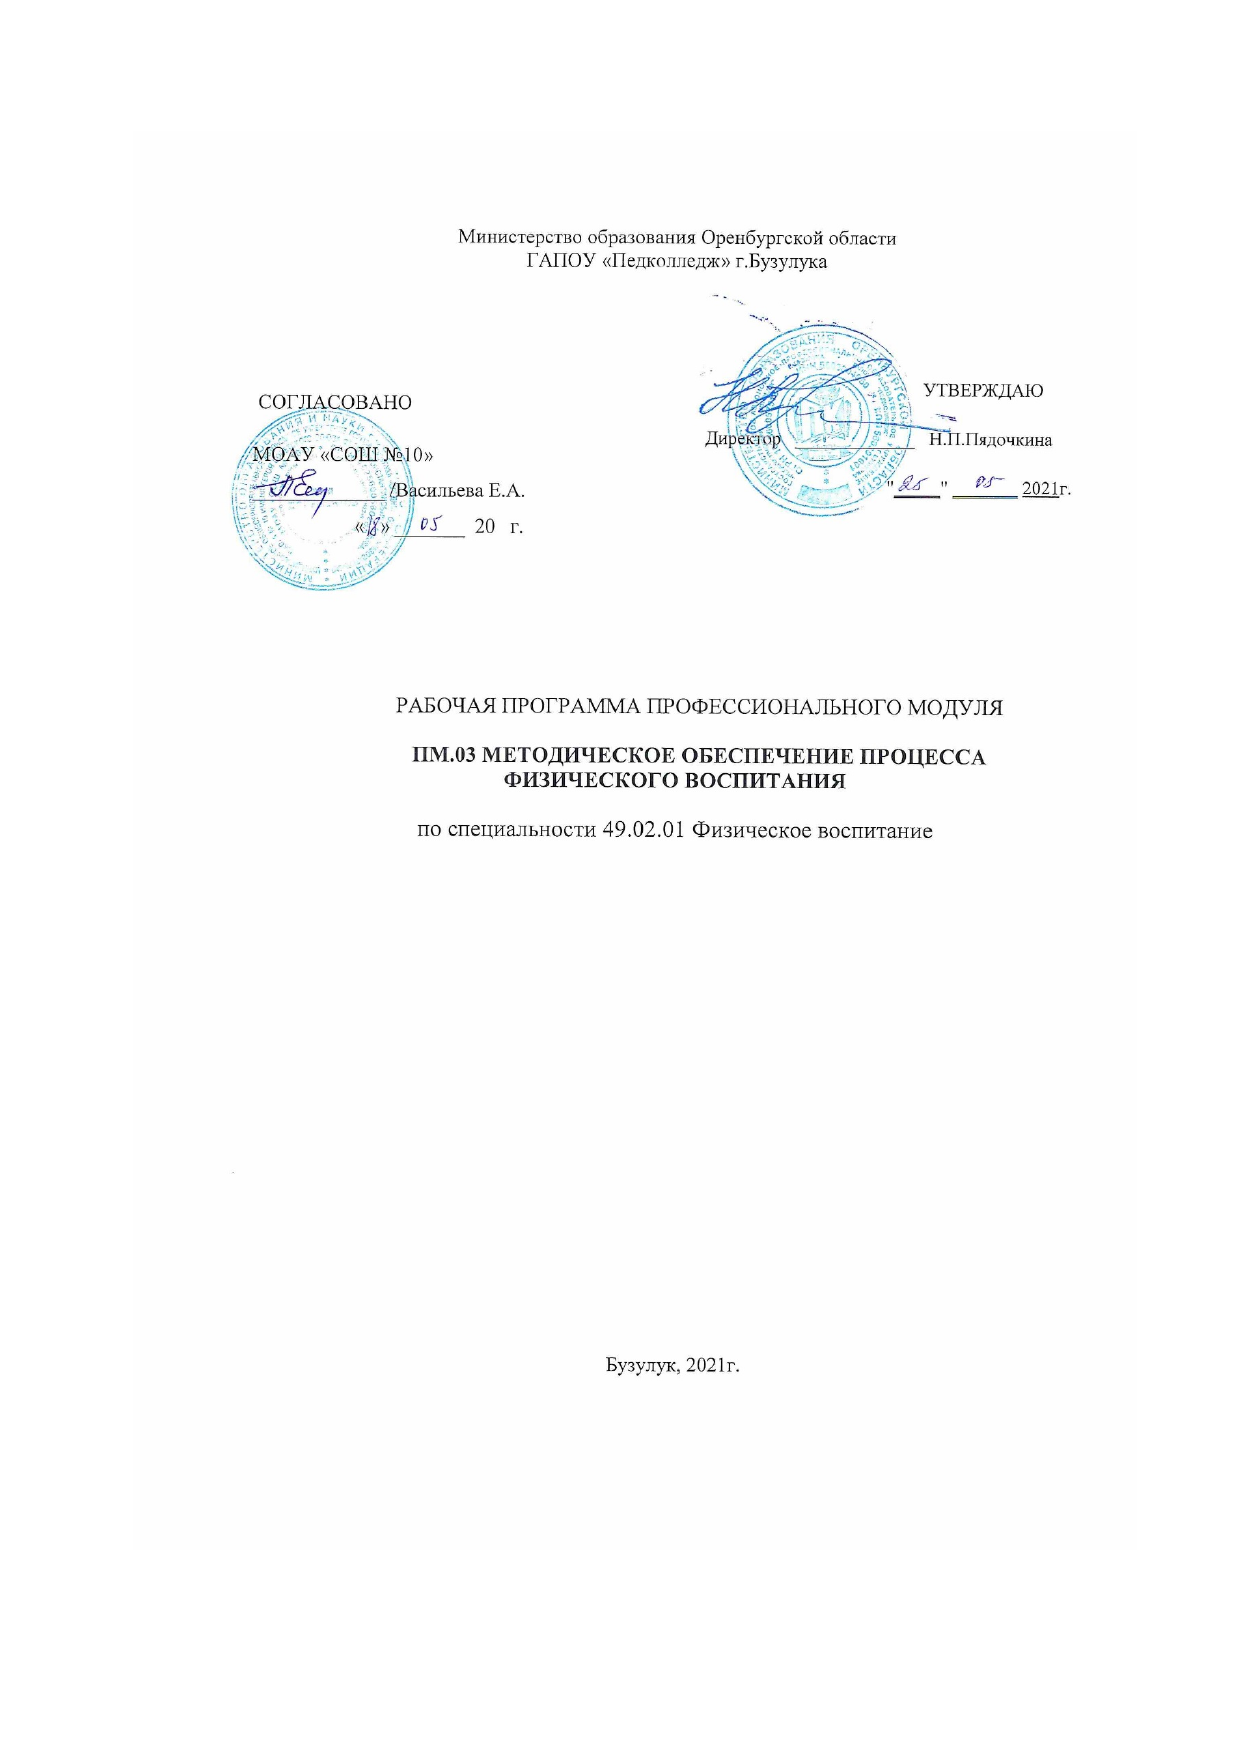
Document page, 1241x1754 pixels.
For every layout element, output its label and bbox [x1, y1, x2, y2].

picture [132, 131, 1137, 1550]
